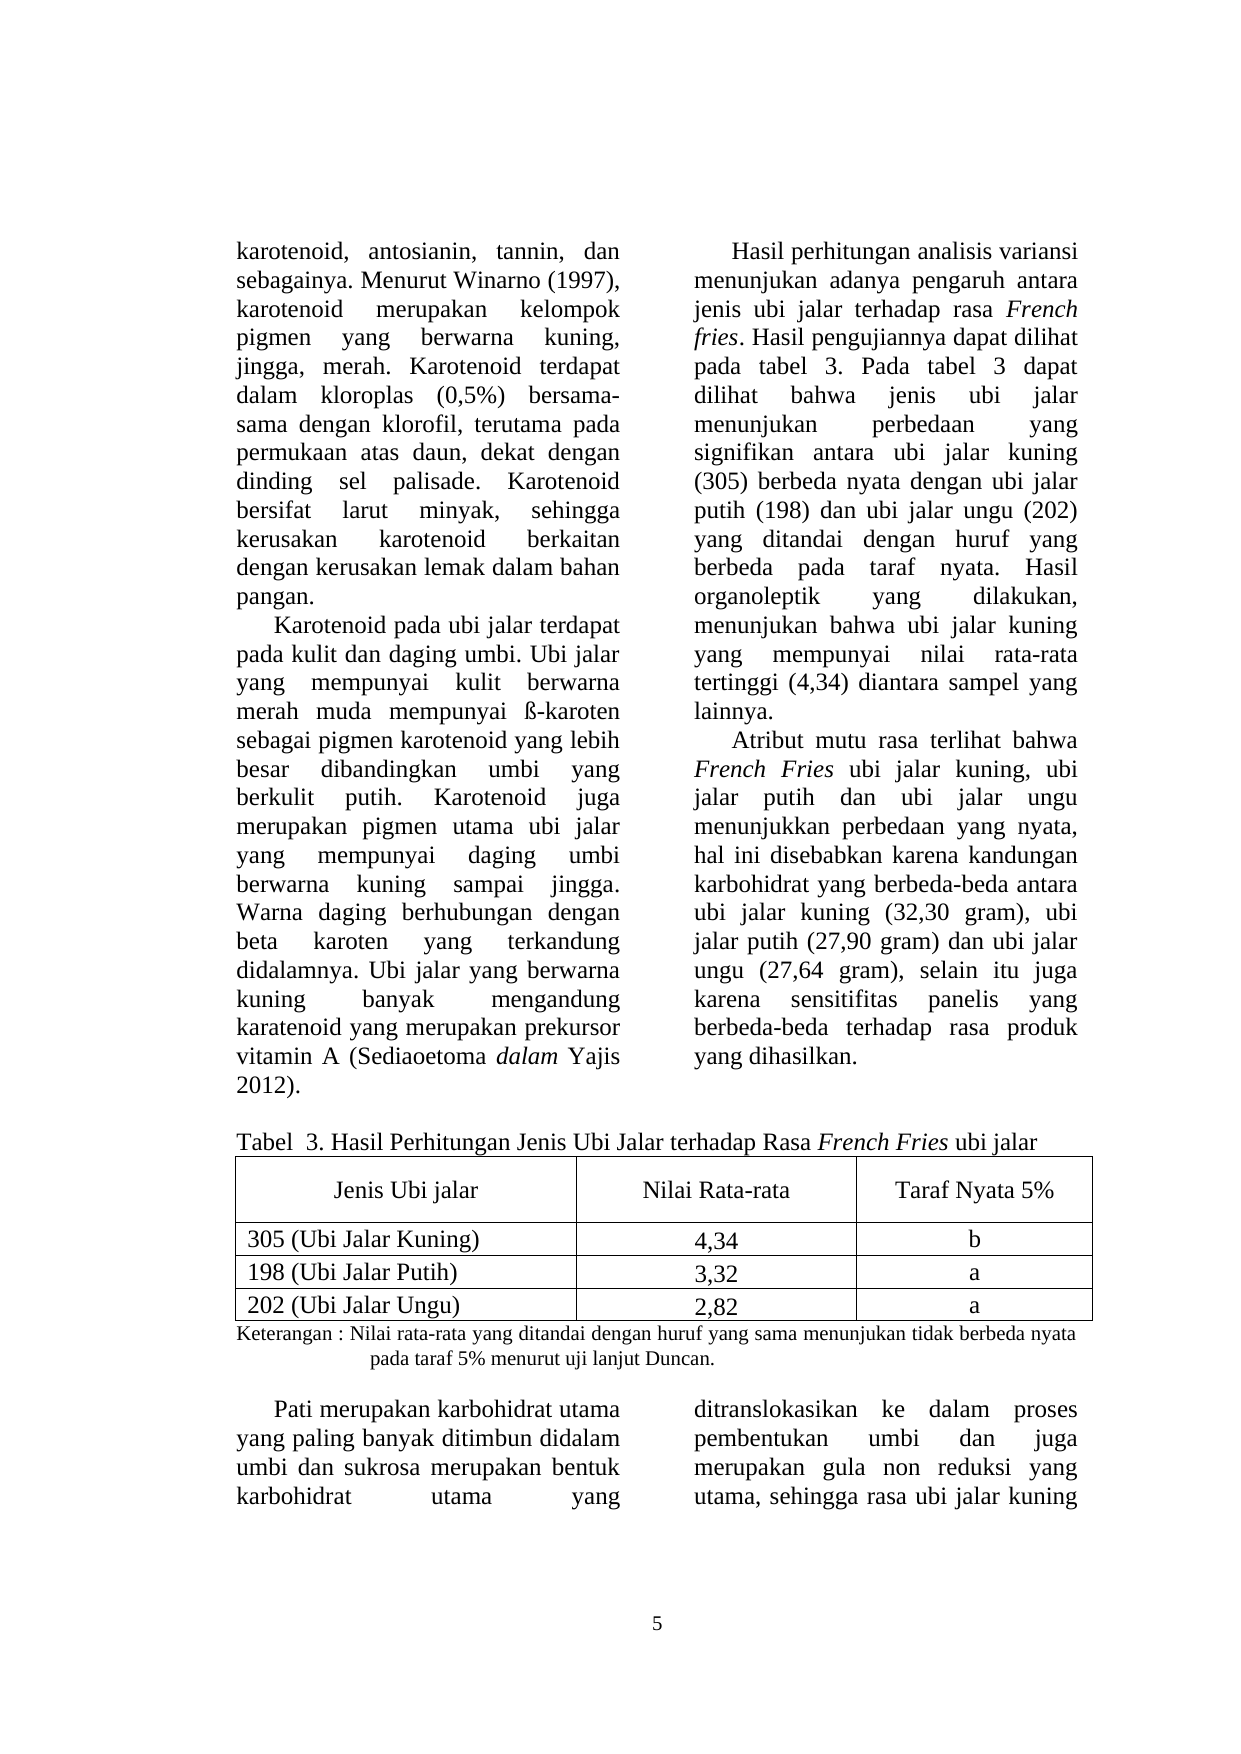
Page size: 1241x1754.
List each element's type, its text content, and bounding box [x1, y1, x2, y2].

text Hasil perhitungan analisis variansi menunjukan adanya pengaruh antara jenis ubi jalar terhadap rasa French fries. Hasil pengujiannya dapat dilihat pada tabel 3. Pada tabel 3 dapat dilihat bahwa jenis ubi jalar menunjukan perbedaan yang signifikan antara ubi jalar kuning (305) berbeda nyata dengan ubi jalar putih (198) dan ubi jalar ungu (202) yang ditandai dengan huruf yang berbeda pada taraf nyata. Hasil organoleptik yang dilakukan, menunjukan bahwa ubi jalar kuning yang mempunyai nilai rata-rata tertinggi (4,34) diantara sampel yang lainnya. [694, 236, 1078, 725]
table_cell 2,82 [577, 1289, 856, 1320]
table_cell 4,34 [577, 1223, 856, 1255]
text Karotenoid pada ubi jalar terdapat pada kulit dan daging umbi. Ubi jalar yang mempunyai kulit berwarna merah muda mempunyai ß-karoten sebagai pigmen karotenoid yang lebih besar dibandingkan umbi yang berkulit putih. Karotenoid juga merupakan pigmen utama ubi jalar yang mempunyai daging umbi berwarna kuning sampai jingga. Warna daging berhubungan dengan beta karoten yang terkandung didalamnya. Ubi jalar yang berwarna kuning banyak mengandung karatenoid yang merupakan prekursor vitamin A (Sediaoetoma dalam Yajis 2012). [236, 610, 620, 1099]
text Keterangan : Nilai rata-rata yang ditandai dengan huruf yang sama menunjukan tidak berbeda nyata pada taraf 5% menurut uji lanjut Duncan. [236, 1321, 1078, 1369]
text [236, 1394, 620, 1509]
table_cell b [857, 1223, 1092, 1255]
text Tabel 3. Hasil Perhitungan Jenis Ubi Jalar terhadap Rasa French Fries ubi jalar [236, 1127, 1078, 1156]
table_cell a [857, 1256, 1092, 1287]
text Atribut mutu rasa terlihat bahwa French Fries ubi jalar kuning, ubi jalar putih dan ubi jalar ungu menunjukkan perbedaan yang nyata, hal ini disebabkan karena kandungan karbohidrat yang berbeda-beda antara ubi jalar kuning (32,30 gram), ubi jalar putih (27,90 gram) dan ubi jalar ungu (27,64 gram), selain itu juga karena sensitifitas panelis yang berbeda-beda terhadap rasa produk yang dihasilkan. [694, 725, 1078, 1070]
table_cell 3,32 [577, 1256, 856, 1287]
table_header Taraf Nyata 5% [857, 1157, 1092, 1222]
table_cell 198 (Ubi Jalar Putih) [236, 1256, 576, 1287]
table_header Nilai Rata-rata [577, 1157, 856, 1222]
table_cell 202 (Ubi Jalar Ungu) [236, 1289, 576, 1320]
table_header Jenis Ubi jalar [236, 1157, 576, 1222]
table_cell a [857, 1289, 1092, 1320]
table_cell 305 (Ubi Jalar Kuning) [236, 1223, 576, 1255]
